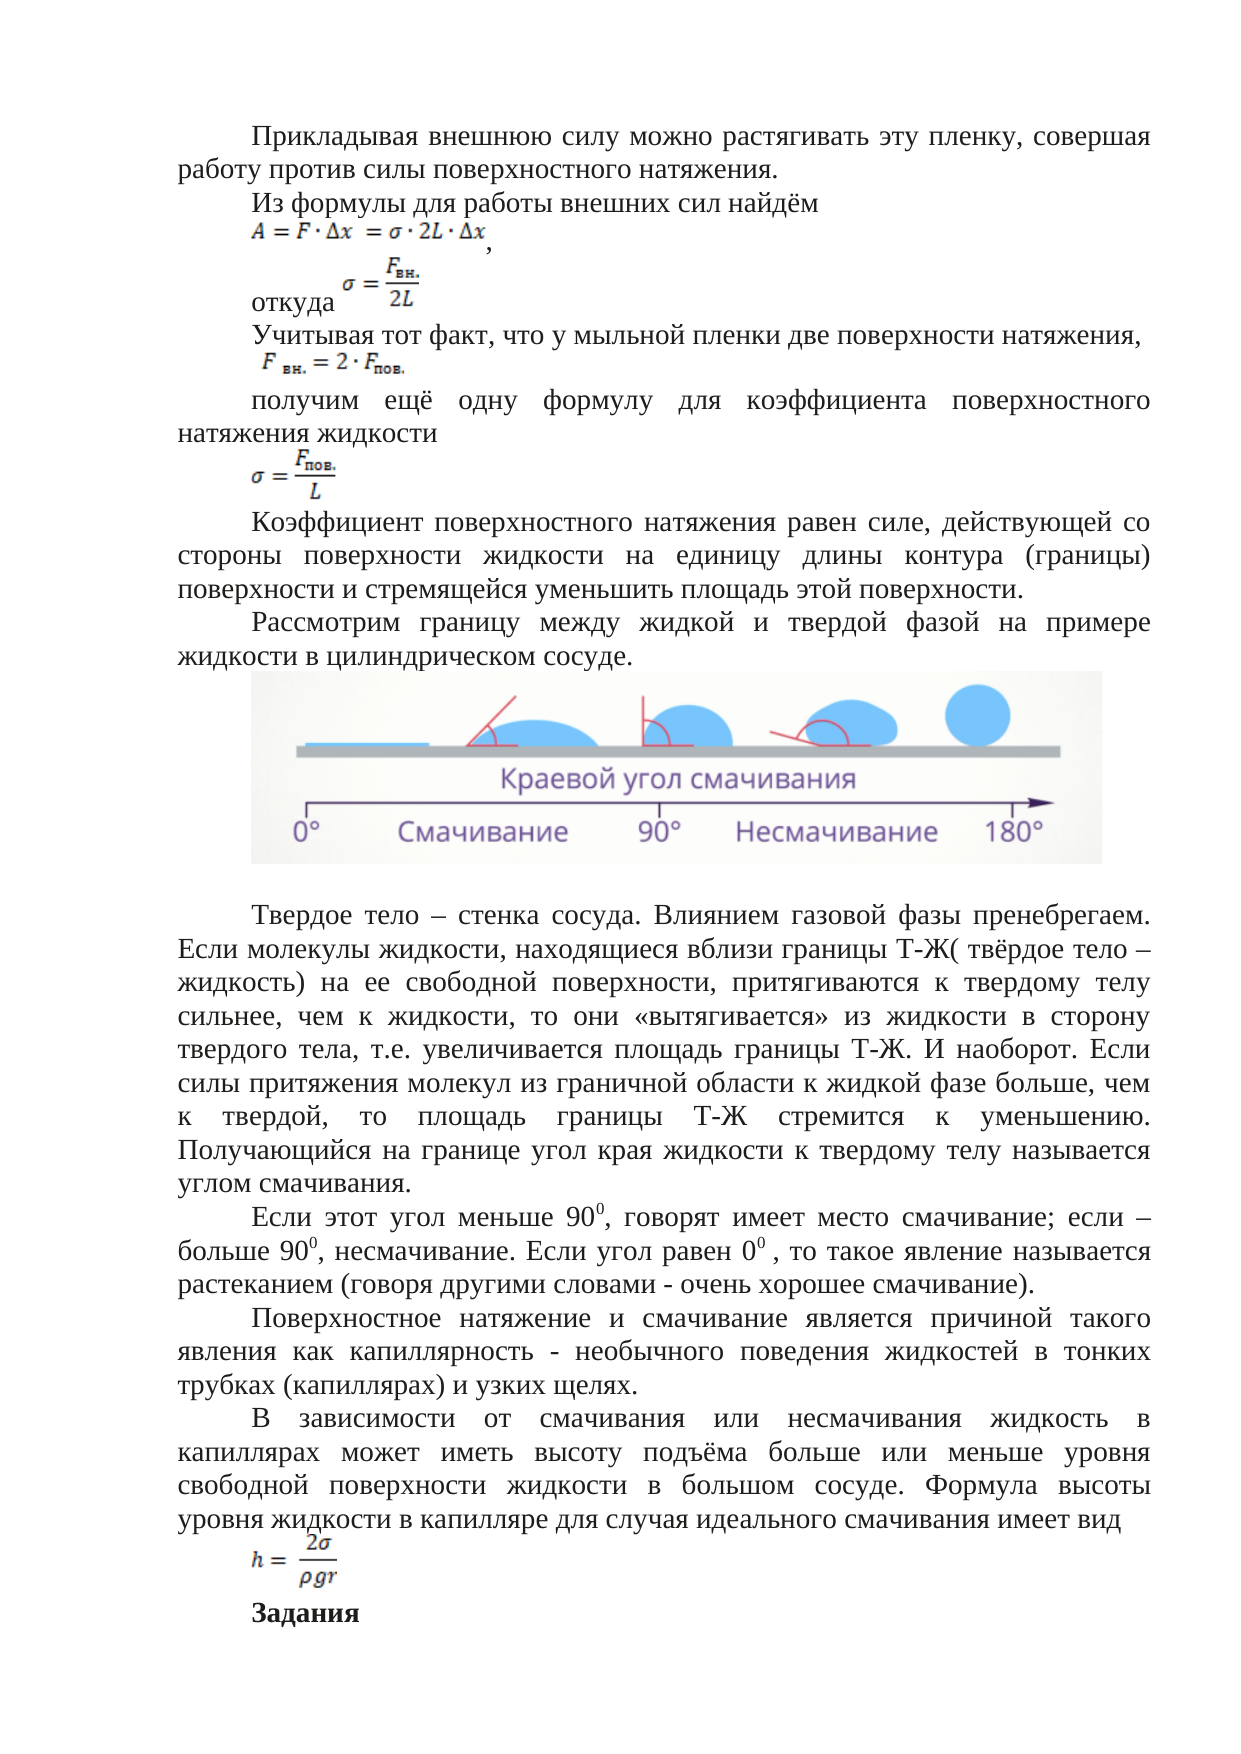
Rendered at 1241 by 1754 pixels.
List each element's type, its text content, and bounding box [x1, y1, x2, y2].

text получим ещё одну формулу для коэффициента поверхностного натяжения жидкости [177, 382, 1152, 449]
picture [251, 350, 405, 382]
text Твердое тело – стенка сосуда. Влиянием газовой фазы пренебрегаем. Если молекулы жидкости, находящиеся вблизи границы Т-Ж( твёрдое тело – жидкость) на ее свободной поверхности, притягиваются к твердому телу сильнее, чем к жидкости, то они «вытягивается» из жидкости в сторону твердого тела, т.е. увеличивается площадь границы Т-Ж. И наоборот. Если силы притяжения молекул из граничной области к жидкой фазе больше, чем к твердой, то площадь границы Т-Ж стремится к уменьшению. Получающийся на границе угол края жидкости к твердому телу называется углом смачивания. [177, 897, 1152, 1199]
picture [251, 449, 336, 504]
text Поверхностное натяжение и смачивание является причиной такого явления как капиллярность - необычного поведения жидкостей в тонких трубках (капиллярах) и узких щелях. [177, 1300, 1152, 1400]
picture [251, 218, 486, 250]
picture [342, 256, 419, 311]
text Из формулы для работы внешних сил найдём [177, 185, 1152, 219]
text Задания [177, 1595, 1152, 1629]
text Учитывая тот факт, что у мыльной пленки две поверхности натяжения, [177, 317, 1152, 351]
text , [177, 219, 1152, 256]
picture [251, 671, 1103, 864]
text Прикладывая внешнюю силу можно растягивать эту пленку, совершая работу против силы поверхностного натяжения. [177, 118, 1152, 185]
text откуда [177, 256, 1152, 317]
text Коэффициент поверхностного натяжения равен силе, действующей со стороны поверхности жидкости на единицу длины контура (границы) поверхности и стремящейся уменьшить площадь этой поверхности. [177, 504, 1152, 604]
picture [251, 1534, 337, 1596]
text В зависимости от смачивания или несмачивания жидкость в капиллярах может иметь высоту подъёма больше или меньше уровня свободной поверхности жидкости в большом сосуде. Формула высоты уровня жидкости в капилляре для случая идеального смачивания имеет вид [177, 1400, 1152, 1534]
text Если этот угол меньше 900, говорят имеет место смачивание; если – больше 900, несмачивание. Если угол равен 00 , то такое явление называется растеканием (говоря другими словами - очень хорошее смачивание). [177, 1199, 1152, 1300]
text Рассмотрим границу между жидкой и твердой фазой на примере жидкости в цилиндрическом сосуде. [177, 604, 1152, 671]
